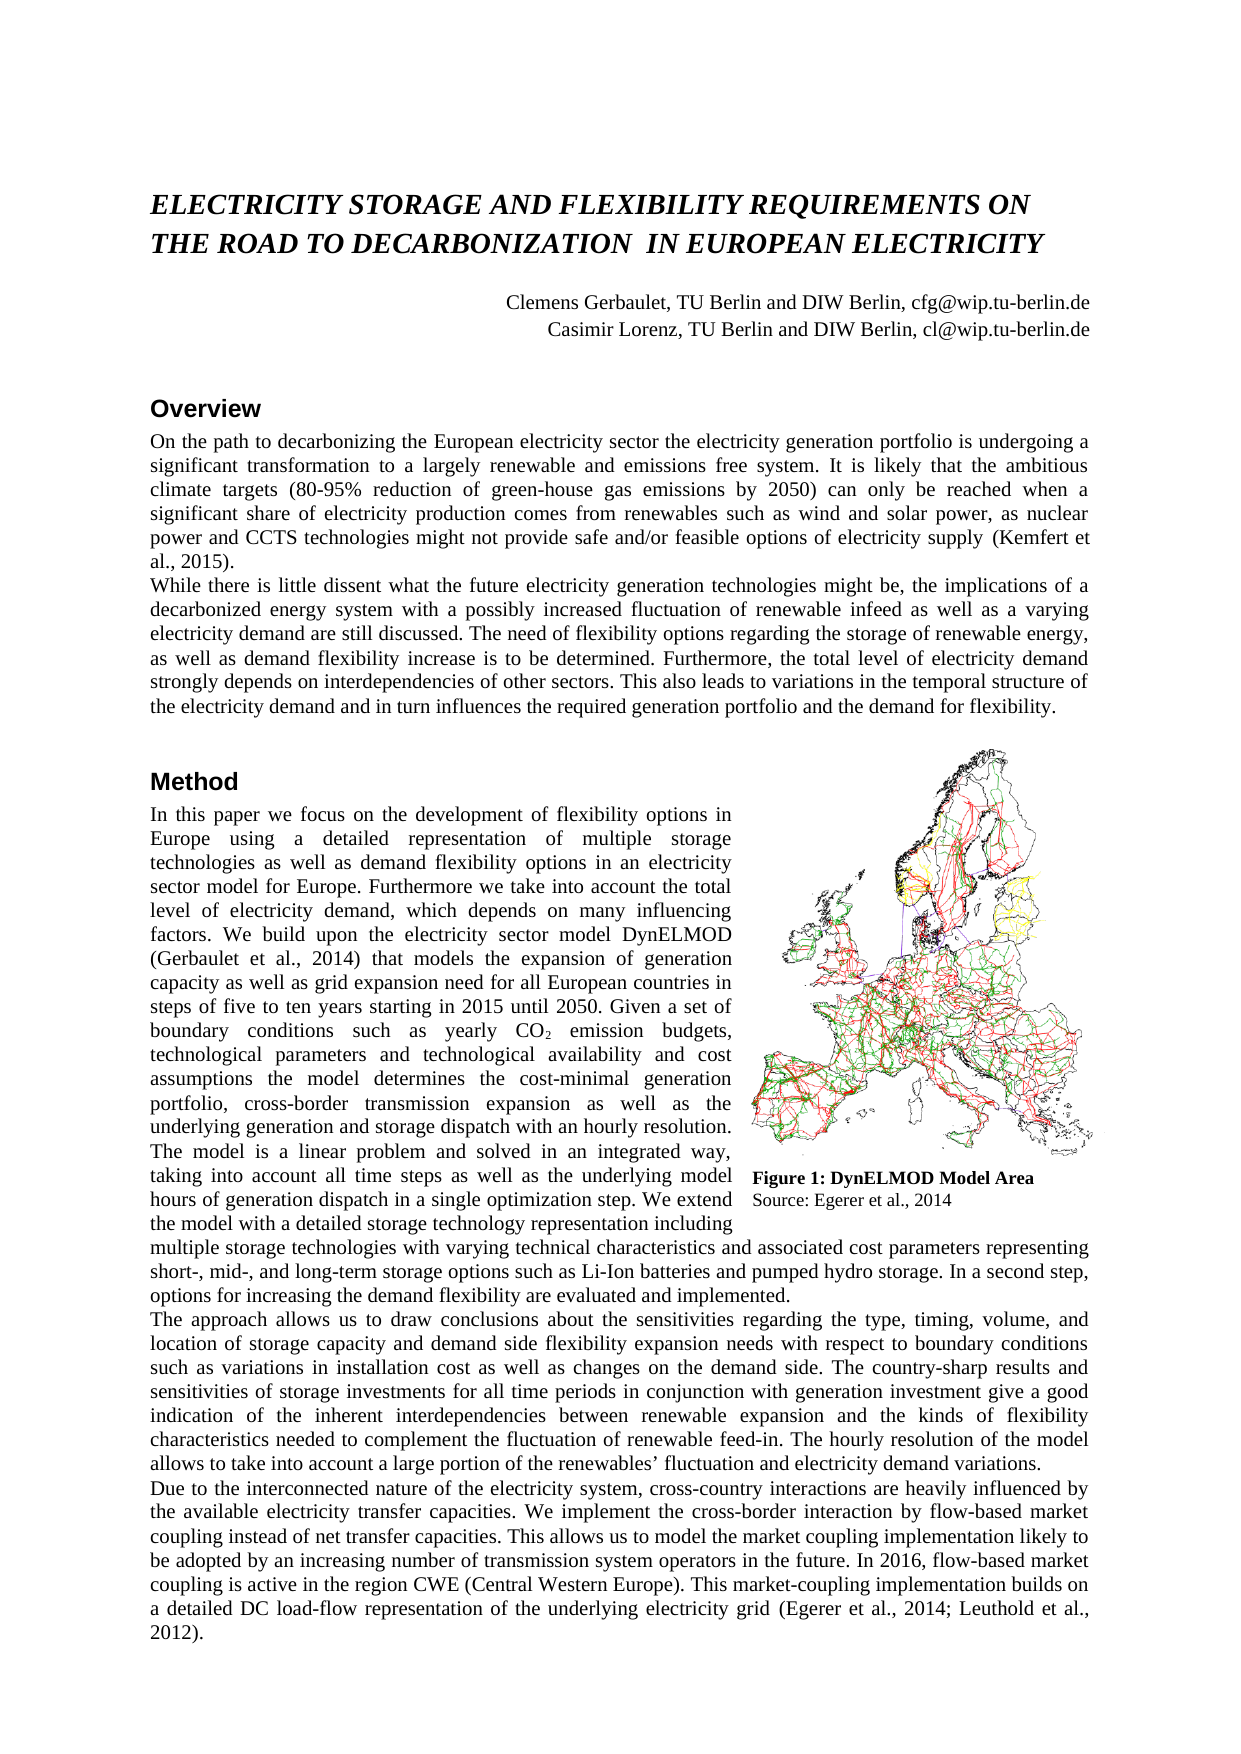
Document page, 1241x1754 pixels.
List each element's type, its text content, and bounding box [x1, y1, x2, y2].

picture [751, 749, 1105, 1156]
subtitle Casimir Lorenz, TU Berlin and DIW Berlin, cl@wip.tu-berlin.de [66, 317, 1090, 341]
text While there is little dissent what the future electricity generation technologies might be, the implications of a decarbonized energy system with a possibly increased fluctuation of renewable infeed as well as a varying electricity demand are still discussed. The need of flexibility options regarding the storage of renewable energy, as well as demand flexibility increase is to be determined. Furthermore, the total level of electricity demand strongly depends on interdependencies of other sectors. This also leads to variations in the temporal structure of the electricity demand and in turn influences the required generation portfolio and the demand for flexibility. [150, 573, 1090, 718]
subtitle Clemens Gerbaulet, TU Berlin and DIW Berlin, cfg@wip.tu-berlin.de [66, 289, 1090, 314]
subtitle Overview [66, 394, 1090, 423]
subtitle Method [150, 767, 1090, 795]
text ELECTRICITY STORAGE and Flexibility Requirements on the road to decarbonization in european electricity [150, 187, 1090, 259]
text Due to the interconnected nature of the electricity system, cross-country interactions are heavily influenced by the available electricity transfer capacities. We implement the cross-border interaction by flow-based market coupling instead of net transfer capacities. This allows us to model the market coupling implementation likely to be adopted by an increasing number of transmission system operators in the future. In 2016, flow-based market coupling is active in the region CWE (Central Western Europe). This market-coupling implementation builds on a detailed DC load-flow representation of the underlying electricity grid (Egerer et al., 2014; Leuthold et al., 2012). [150, 1475, 1090, 1644]
text The approach allows us to draw conclusions about the sensitivities regarding the type, timing, volume, and location of storage capacity and demand side flexibility expansion needs with respect to boundary conditions such as variations in installation cost as well as changes on the demand side. The country-sharp results and sensitivities of storage investments for all time periods in conjunction with generation investment give a good indication of the inherent interdependencies between renewable expansion and the kinds of flexibility characteristics needed to complement the fluctuation of renewable feed-in. The hourly resolution of the model allows to take into account a large portion of the renewables’ fluctuation and electricity demand variations. [150, 1307, 1090, 1475]
text On the path to decarbonizing the European electricity sector the electricity generation portfolio is undergoing a significant transformation to a largely renewable and emissions free system. It is likely that the ambitious climate targets (80-95% reduction of green-house gas emissions by 2050) can only be reached when a significant share of electricity production comes from renewables such as wind and solar power, as nuclear power and CCTS technologies might not provide safe and/or feasible options of electricity supply (Kemfert et al., 2015). [150, 429, 1090, 573]
